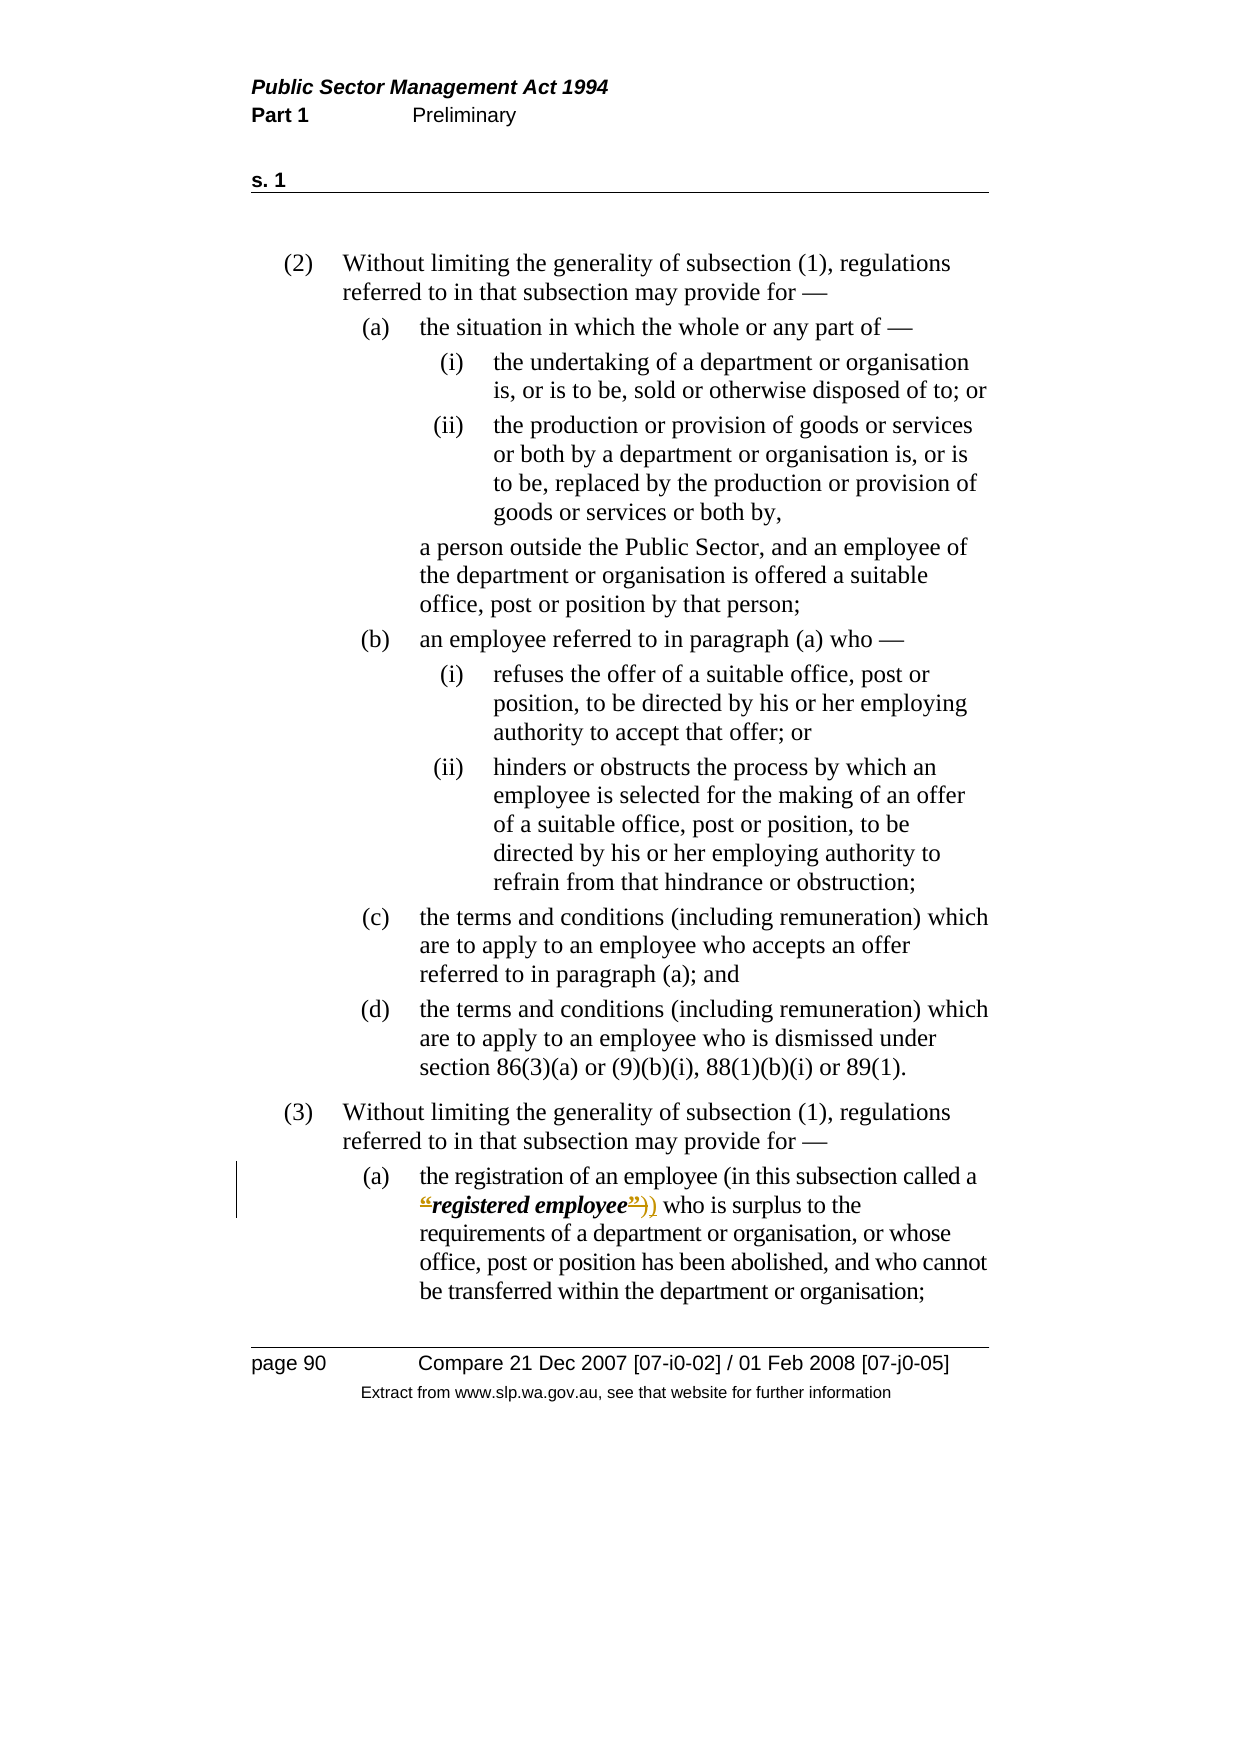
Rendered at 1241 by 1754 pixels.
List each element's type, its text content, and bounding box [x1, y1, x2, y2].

text (d) the terms and conditions (including remuneration) which are to apply to an employee who is dismissed under section 86(3)(a) or (9)(b)(i), 88(1)(b)(i) or 89(1). [251, 994, 989, 1081]
text (ii) hinders or obstructs the process by which an employee is selected for the making of an offer of a suitable office, post or position, to be directed by his or her employing authority to refrain from that hindrance or obstruction; [251, 752, 989, 896]
text (a) the registration of an employee (in this subsection called a registered employee who is surplus to the requirements of a department or organisation, or whose office, post or position has been abolished, and who cannot be transferred within the department or organisation; [251, 1161, 989, 1305]
text (c) the terms and conditions (including remuneration) which are to apply to an employee who accepts an offer referred to in paragraph (a); and [251, 902, 989, 988]
text (b) an employee referred to in paragraph (a) who — [251, 624, 989, 653]
text (2) Without limiting the generality of subsection (1), regulations referred to in that subsection may provide for — [251, 248, 989, 306]
text (a) the situation in which the whole or any part of — [251, 312, 989, 341]
text a person outside the Public Sector, and an employee of the department or organisation is offered a suitable office, post or position by that person; [251, 532, 989, 618]
text (i) the undertaking of a department or organisation is, or is to be, sold or otherwise disposed of to; or [251, 347, 989, 404]
text (3) Without limiting the generality of subsection (1), regulations referred to in that subsection may provide for — [251, 1097, 989, 1155]
text (ii) the production or provision of goods or services or both by a department or organisation is, or is to be, replaced by the production or provision of goods or services or both by, [251, 411, 989, 526]
text (i) refuses the offer of a suitable office, post or position, to be directed by his or her employing authority to accept that offer; or [251, 659, 989, 746]
